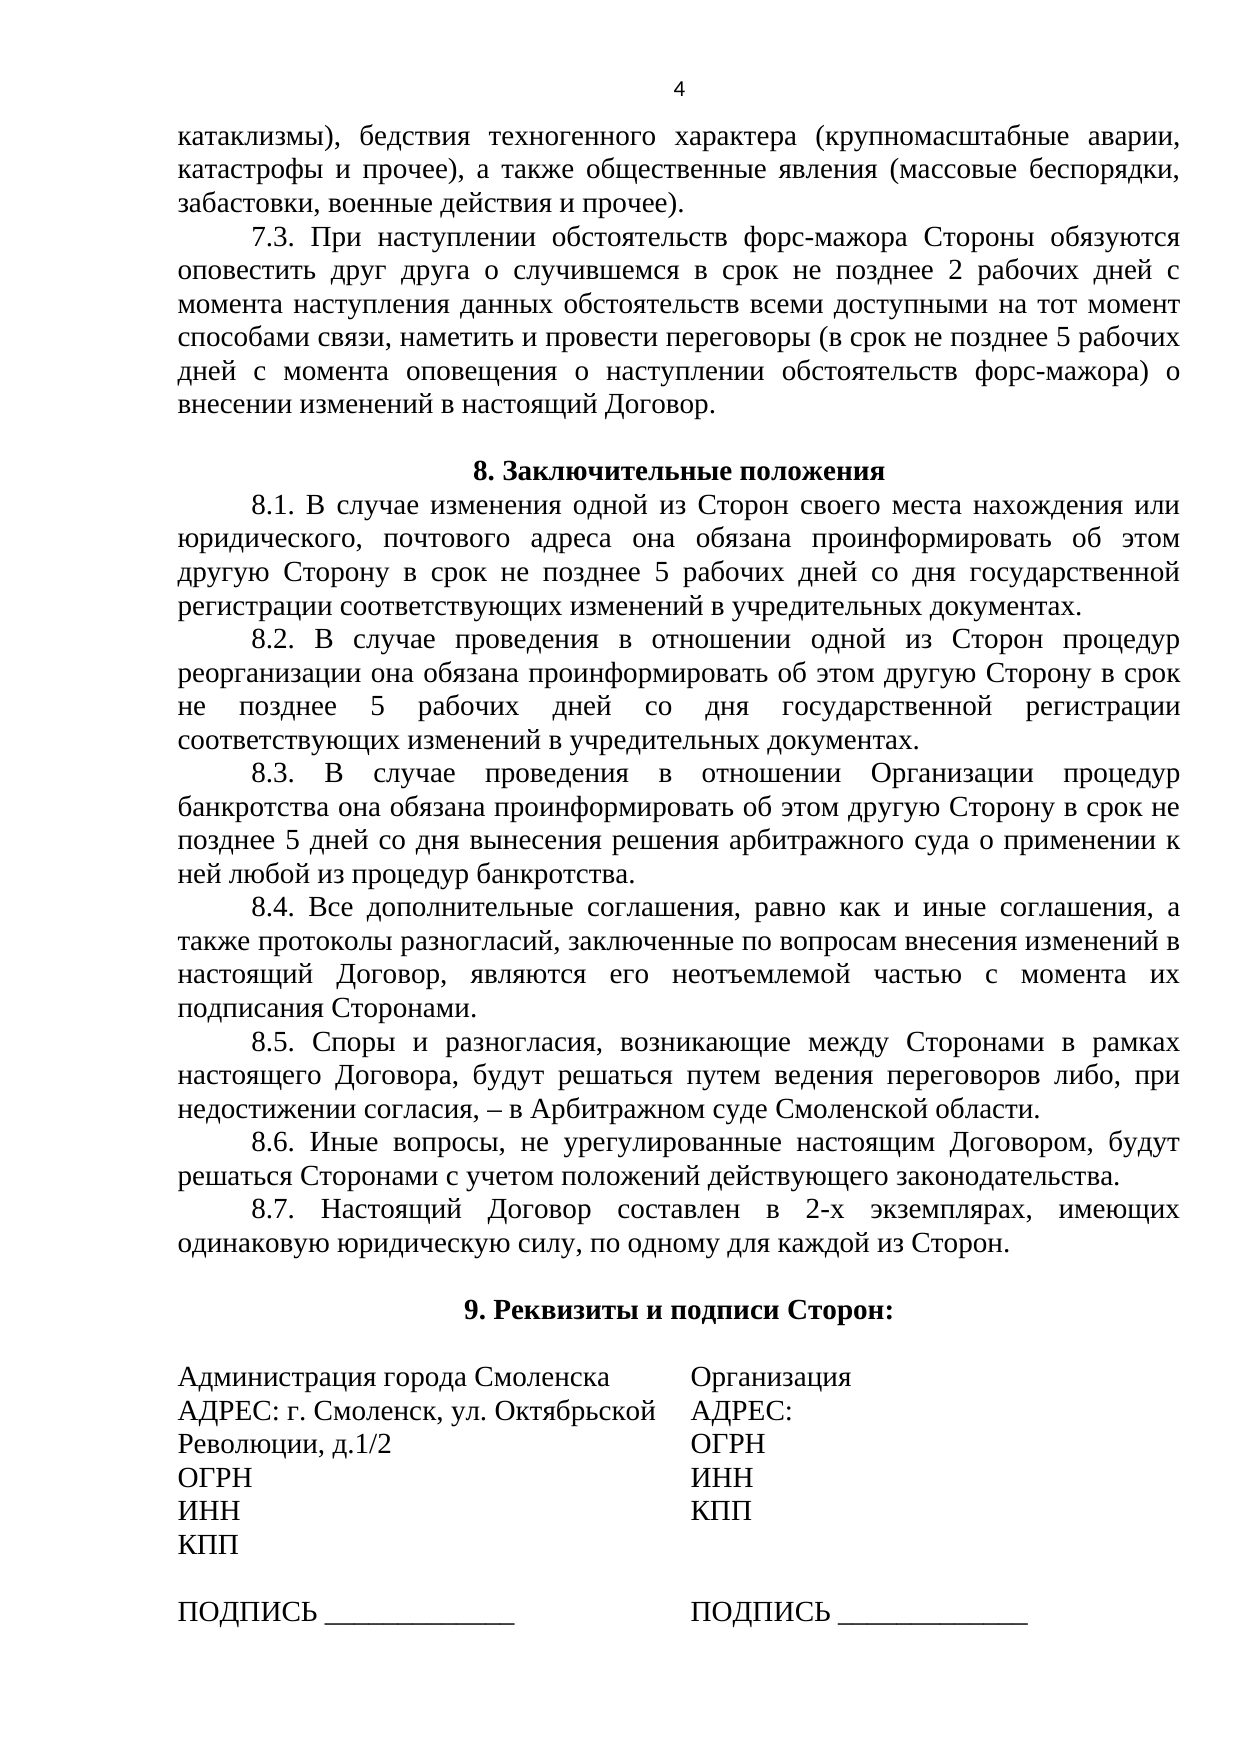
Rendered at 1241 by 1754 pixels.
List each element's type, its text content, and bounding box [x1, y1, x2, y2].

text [177, 118, 1181, 219]
text 8.4. Все дополнительные соглашения, равно как и иные соглашения, а также протоколы разногласий, заключенные по вопросам внесения изменений в настоящий Договор, являются его неотъемлемой частью с момента их подписания Сторонами. [177, 889, 1181, 1024]
text 8.1. В случае изменения одной из Сторон своего места нахождения или юридического, почтового адреса она обязана проинформировать об этом другую Сторону в срок не позднее 5 рабочих дней со дня государственной регистрации соответствующих изменений в учредительных документах. [177, 487, 1181, 621]
text 8.5. Споры и разногласия, возникающие между Сторонами в рамках настоящего Договора, будут решаться путем ведения переговоров либо, при недостижении согласия, – в Арбитражном суде Смоленской области. [177, 1024, 1181, 1124]
table_cell ПОДПИСЬ _____________ [679, 1594, 1192, 1661]
text 8.2. В случае проведения в отношении одной из Сторон процедур реорганизации она обязана проинформировать об этом другую Сторону в срок не позднее 5 рабочих дней со дня государственной регистрации соответствующих изменений в учредительных документах. [177, 621, 1181, 755]
table_cell ПОДПИСЬ _____________ [166, 1594, 679, 1661]
text 8.3. В случае проведения в отношении Организации процедур банкротства она обязана проинформировать об этом другую Сторону в срок не позднее 5 дней со дня вынесения решения арбитражного суда о применении к ней любой из процедур банкротства. [177, 755, 1181, 889]
text 9. Реквизиты и подписи Сторон: [177, 1292, 1181, 1326]
text 8. Заключительные положения [177, 453, 1181, 487]
table_header Администрация города Смоленска АДРЕС: г. Смоленск, ул. Октябрьской Революции, д.1/2 ОГРН ИНН КПП [166, 1359, 679, 1594]
text 8.7. Настоящий Договор составлен в 2-х экземплярах, имеющих одинаковую юридическую силу, по одному для каждой из Сторон. [177, 1191, 1181, 1258]
table_header Организация АДРЕС: ОГРН ИНН КПП [679, 1359, 1192, 1594]
text 8.6. Иные вопросы, не урегулированные настоящим Договором, будут решаться Сторонами с учетом положений действующего законодательства. [177, 1124, 1181, 1191]
text 7.3. При наступлении обстоятельств форс-мажора Стороны обязуются оповестить друг друга о случившемся в срок не позднее 2 рабочих дней с момента наступления данных обстоятельств всеми доступными на тот момент способами связи, наметить и провести переговоры (в срок не позднее 5 рабочих дней с момента оповещения о наступлении обстоятельств форс-мажора) о внесении изменений в настоящий Договор. [177, 219, 1181, 420]
